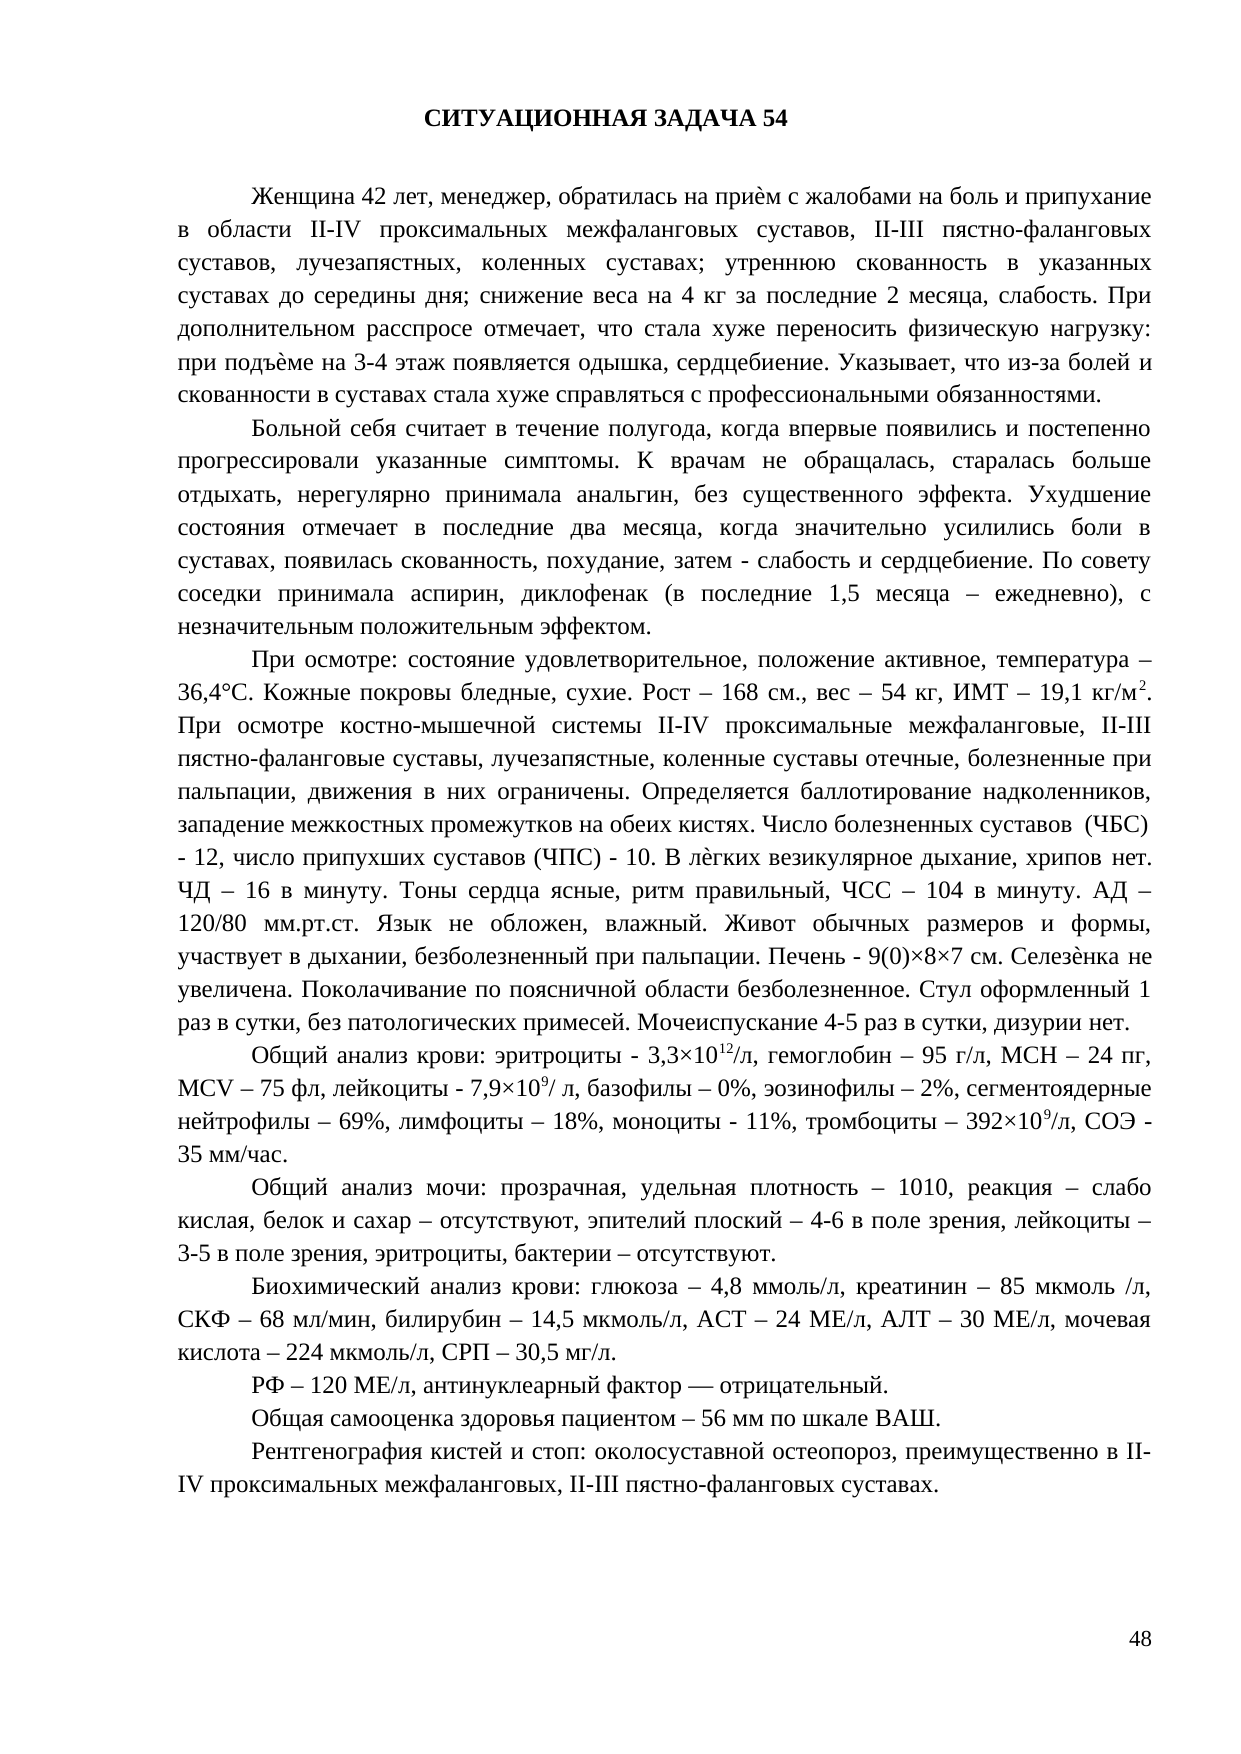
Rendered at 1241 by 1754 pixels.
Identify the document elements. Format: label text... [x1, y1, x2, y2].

text - 12, число припухших суставов (ЧПС) - 10. В лѐгких везикулярное дыхание, хрипов нет. ЧД – 16 в минуту. Тоны сердца ясные, ритм правильный, ЧСС – 104 в минуту. АД – 120/80 мм.рт.ст. Язык не обложен, влажный. Живот обычных размеров и формы, участвует в дыхании, безболезненный при пальпации. Печень - 9(0)×8×7 см. Селезѐнка не увеличена. Поколачивание по поясничной области безболезненное. Стул оформленный 1 раз в сутки, без патологических примесей. Мочеиспускание 4-5 раз в сутки, дизурии нет. [177, 842, 1152, 1036]
text Женщина 42 лет, менеджер, обратилась на приѐм с жалобами на боль и припухание в области II-IV проксимальных межфаланговых суставов, II-III пястно-фаланговых суставов, лучезапястных, коленных суставах; утреннюю скованность в указанных суставах до середины дня; снижение веса на 4 кг за последние 2 месяца, слабость. При дополнительном расспросе отмечает, что стала хуже переносить физическую нагрузку: при подъѐме на 3-4 этаж появляется одышка, сердцебиение. Указывает, что из-за болей и скованности в суставах стала хуже справляться с профессиональными обязанностями. [177, 181, 1152, 408]
text Рентгенография кистей и стоп: околосуставной остеопороз, преимущественно в II- IV проксимальных межфаланговых, II-III пястно-фаланговых суставах. [177, 1436, 1152, 1498]
subtitle СИТУАЦИОННАЯ ЗАДАЧА 54 [423, 103, 1163, 131]
text Общий анализ мочи: прозрачная, удельная плотность – 1010, реакция – слабо кислая, белок и сахар – отсутствуют, эпителий плоский – 4-6 в поле зрения, лейкоциты – 3-5 в поле зрения, эритроциты, бактерии – отсутствуют. [177, 1172, 1152, 1267]
text Общий анализ крови: эритроциты - 3,3×1012/л, гемоглобин – 95 г/л, МСН – 24 пг, MCV – 75 фл, лейкоциты - 7,9×109/ л, базофилы – 0%, эозинофилы – 2%, сегментоядерные нейтрофилы – 69%, лимфоциты – 18%, моноциты - 11%, тромбоциты – 392×109/л, СОЭ - 35 мм/час. [177, 1040, 1152, 1168]
text Больной себя считает в течение полугода, когда впервые появились и постепенно прогрессировали указанные симптомы. К врачам не обращалась, старалась больше отдыхать, нерегулярно принимала анальгин, без существенного эффекта. Ухудшение состояния отмечает в последние два месяца, когда значительно усилились боли в суставах, появилась скованность, похудание, затем - слабость и сердцебиение. По совету соседки принимала аспирин, диклофенак (в последние 1,5 месяца – ежедневно), с незначительным положительным эффектом. [177, 413, 1152, 639]
text При осмотре: состояние удовлетворительное, положение активное, температура – 36,4°С. Кожные покровы бледные, сухие. Рост – 168 см., вес – 54 кг, ИМТ – 19,1 кг/м2. При осмотре костно-мышечной системы II-IV проксимальные межфаланговые, II-III пястно-фаланговые суставы, лучезапястные, коленные суставы отечные, болезненные при пальпации, движения в них ограничены. Определяется баллотирование надколенников, западение межкостных промежутков на обеих кистях. Число болезненных суставов (ЧБС) [177, 644, 1152, 838]
text РФ – 120 МЕ/л, антинуклеарный фактор — отрицательный. Общая самооценка здоровья пациентом – 56 мм по шкале ВАШ. [251, 1370, 959, 1432]
text Биохимический анализ крови: глюкоза – 4,8 ммоль/л, креатинин – 85 мкмоль /л, СКФ – 68 мл/мин, билирубин – 14,5 мкмоль/л, АСТ – 24 МЕ/л, АЛТ – 30 МЕ/л, мочевая кислота – 224 мкмоль/л, СРП – 30,5 мг/л. [177, 1271, 1152, 1366]
